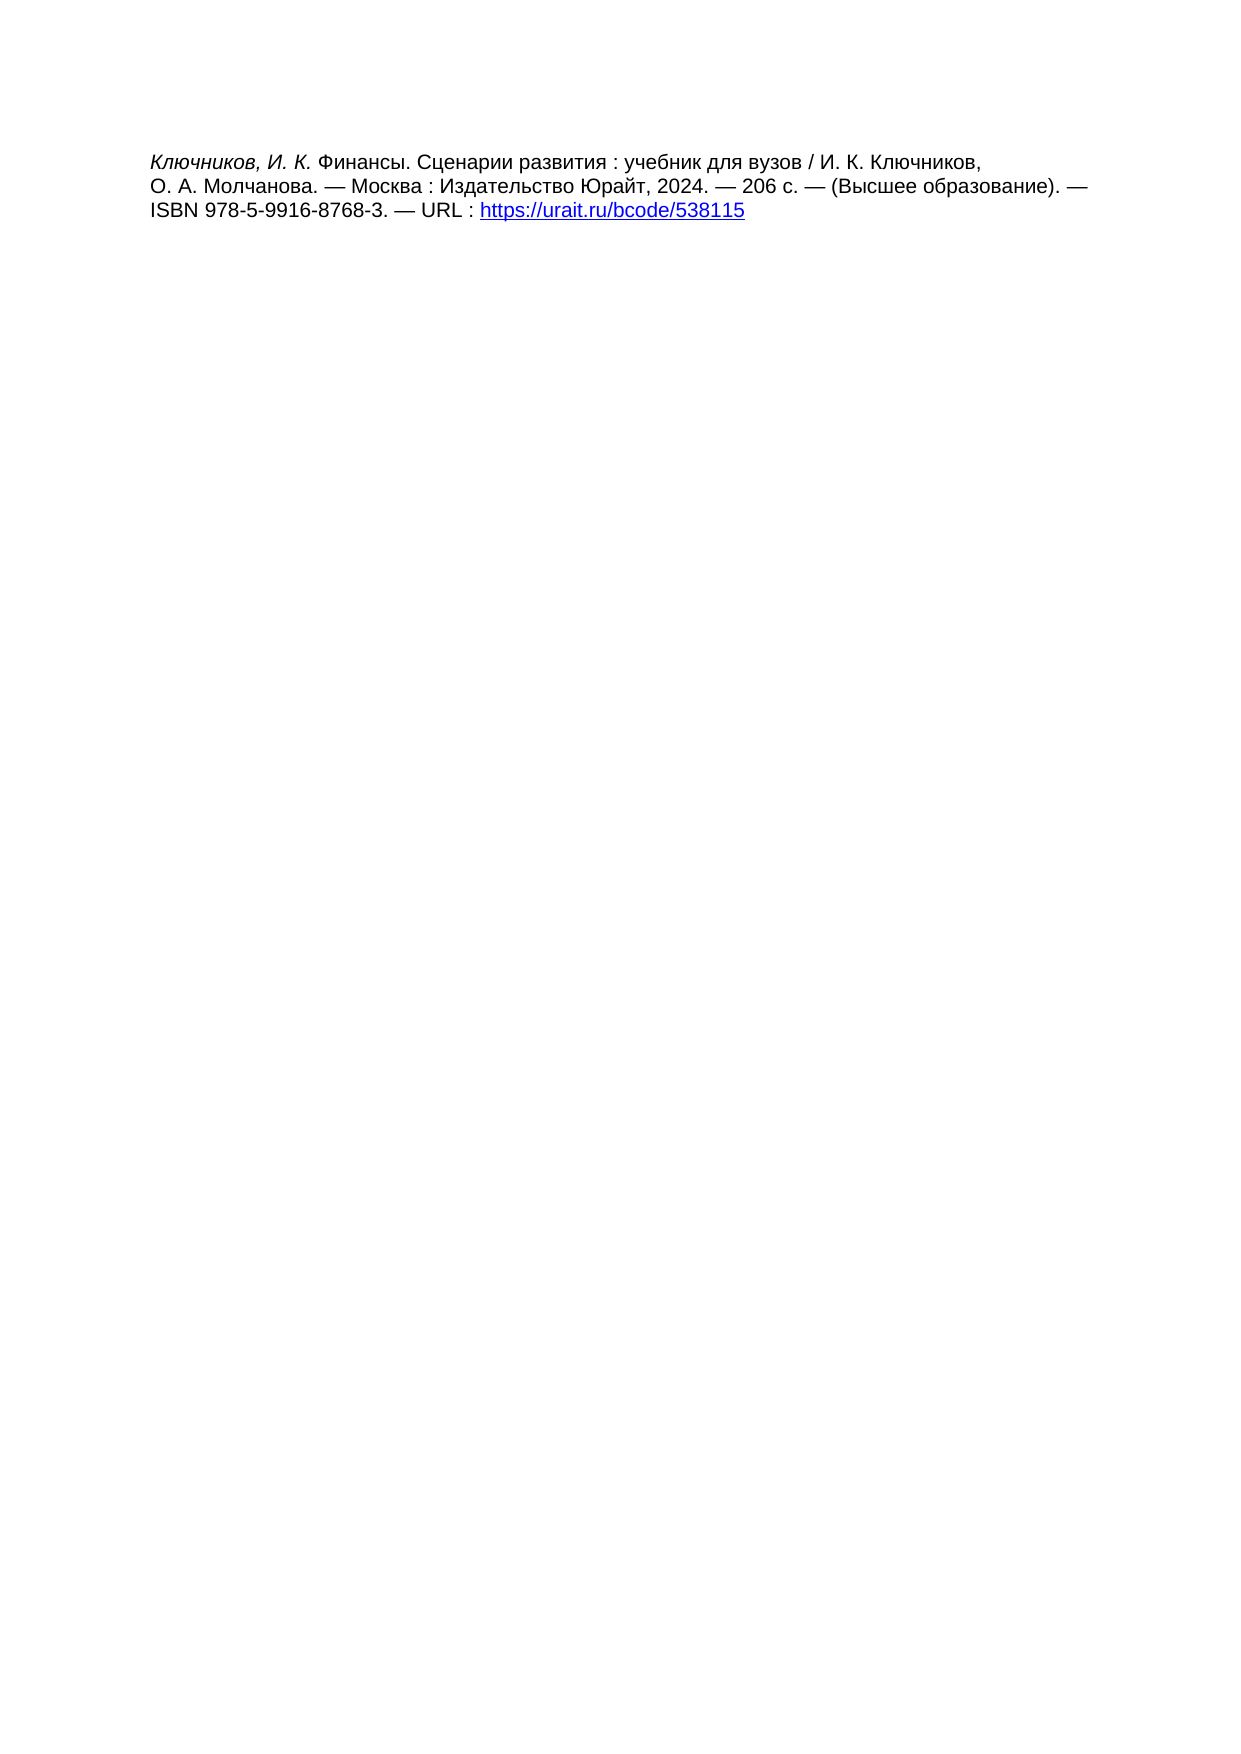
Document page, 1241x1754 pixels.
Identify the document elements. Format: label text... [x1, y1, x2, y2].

text Ключников, И. К. Финансы. Сценарии развития : учебник для вузов / И. К. Ключников, О. А. Молчанова. — Москва : Издательство Юрайт, 2024. — 206 с. — (Высшее образование). — ISBN 978-5-9916-8768-3. — URL : https://urait.ru/bcode/538115 [150, 150, 1090, 222]
